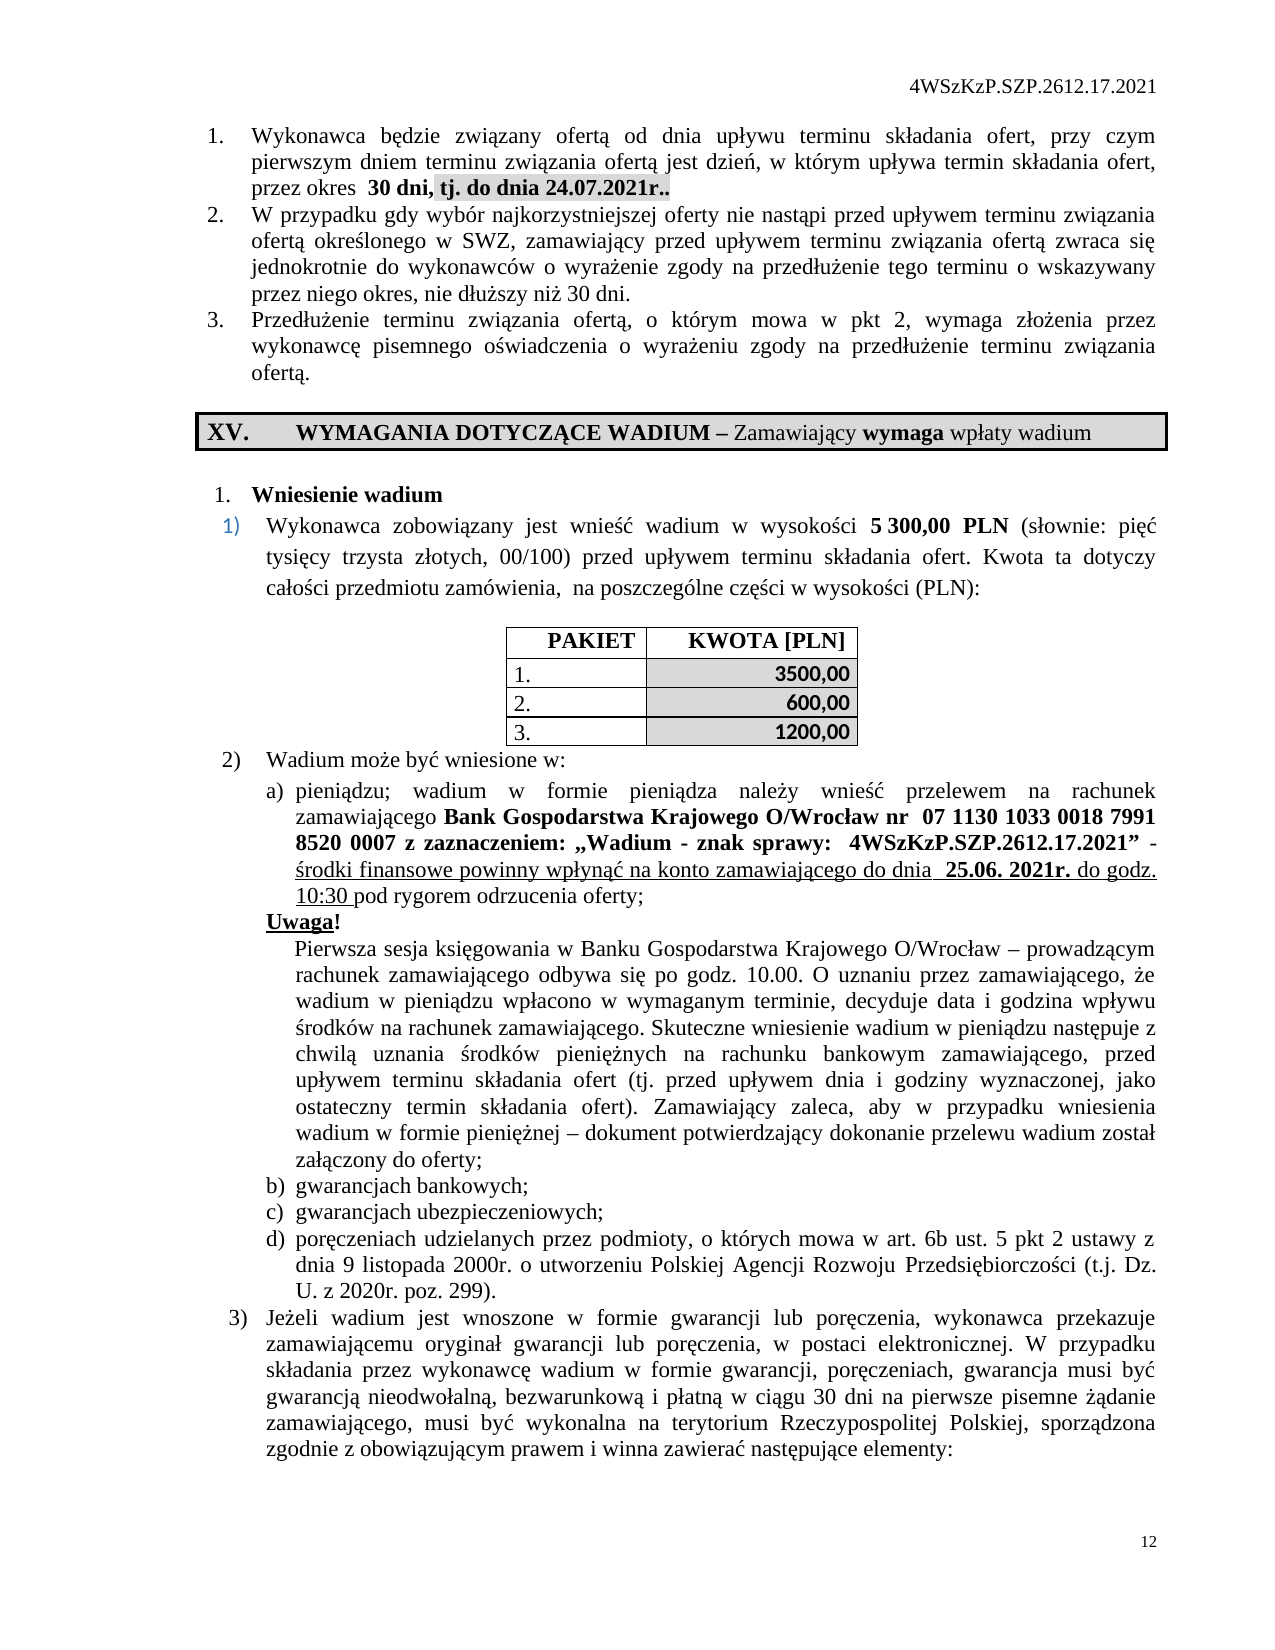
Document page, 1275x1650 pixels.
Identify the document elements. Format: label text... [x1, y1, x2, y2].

table_cell 1. [507, 659, 646, 687]
list W przypadku gdy wybór najkorzystniejszej oferty nie nastąpi przed upływem terminu związania ofertą określonego w SWZ, zamawiający przed upływem terminu związania ofertą zwraca się jednokrotnie do wykonawców o wyrażenie zgody na przedłużenie tego terminu o wskazywany przez niego okres, nie dłuższy niż 30 dni. [207, 201, 1157, 306]
list Uwaga! [266, 908, 1157, 935]
list Wadium może być wniesione w: [222, 746, 1157, 773]
table_header PAKIET [507, 628, 646, 658]
list gwarancjach ubezpieczeniowych; [266, 1198, 1157, 1225]
table_cell 3. [507, 718, 646, 745]
list Wniesienie wadium [214, 481, 1157, 507]
table_cell 2. [507, 688, 646, 716]
list poręczeniach udzielanych przez podmioty, o których mowa w art. 6b ust. 5 pkt 2 ustawy z dnia 9 listopada 2000r. o utworzeniu Polskiej Agencji Rozwoju Przedsiębiorczości (t.j. Dz. U. z 2020r. poz. 299). [266, 1225, 1157, 1304]
list Wykonawca zobowiązany jest wnieść wadium w wysokości 5 300,00 PLN (słownie: pięć tysięcy trzysta złotych, 00/100) przed upływem terminu składania ofert. Kwota ta dotyczy całości przedmiotu zamówienia, na poszczególne części w wysokości (PLN): [222, 511, 1157, 602]
list WYMAGANIA DOTYCZĄCE WADIUM – Zamawiający wymaga wpłaty wadium [199, 415, 1165, 448]
table_cell 600,00 [647, 688, 857, 716]
list Wykonawca będzie związany ofertą od dnia upływu terminu składania ofert, przy czym pierwszym dniem terminu związania ofertą jest dzień, w którym upływa termin składania ofert, przez okres 30 dni, tj. do dnia 24.07.2021r.. [207, 122, 1157, 201]
list Pierwsza sesja księgowania w Banku Gospodarstwa Krajowego O/Wrocław – prowadzącym rachunek zamawiającego odbywa się po godz. 10.00. O uznaniu przez zamawiającego, że wadium w pieniądzu wpłacono w wymaganym terminie, decyduje data i godzina wpływu środków na rachunek zamawiającego. Skuteczne wniesienie wadium w pieniądzu następuje z chwilą uznania środków pieniężnych na rachunku bankowym zamawiającego, przed upływem terminu składania ofert (tj. przed upływem dnia i godziny wyznaczonej, jako ostateczny termin składania ofert). Zamawiający zaleca, aby w przypadku wniesienia wadium w formie pieniężnej – dokument potwierdzający dokonanie przelewu wadium został załączony do oferty; [266, 935, 1157, 1172]
list gwarancjach bankowych; [266, 1172, 1157, 1198]
table_cell 1200,00 [647, 718, 857, 745]
table_header KWOTA [PLN] [647, 628, 857, 658]
table_cell 3500,00 [647, 659, 857, 687]
list Jeżeli wadium jest wnoszone w formie gwarancji lub poręczenia, wykonawca przekazuje zamawiającemu oryginał gwarancji lub poręczenia, w postaci elektronicznej. W przypadku składania przez wykonawcę wadium w formie gwarancji, poręczeniach, gwarancja musi być gwarancją nieodwołalną, bezwarunkową i płatną w ciągu 30 dni na pierwsze pisemne żądanie zamawiającego, musi być wykonalna na terytorium Rzeczypospolitej Polskiej, sporządzona zgodnie z obowiązującym prawem i winna zawierać następujące elementy: [228, 1304, 1157, 1462]
list Przedłużenie terminu związania ofertą, o którym mowa w pkt 2, wymaga złożenia przez wykonawcę pisemnego oświadczenia o wyrażeniu zgody na przedłużenie terminu związania ofertą. [207, 306, 1157, 385]
list pieniądzu; wadium w formie pieniądza należy wnieść przelewem na rachunek zamawiającego Bank Gospodarstwa Krajowego O/Wrocław nr 07 1130 1033 0018 7991 8520 0007 z zaznaczeniem: ,,Wadium - znak sprawy: 4WSzKzP.SZP.2612.17.2021” - środki finansowe powinny wpłynąć na konto zamawiającego do dnia 25.06. 2021r. do godz. 10:30 pod rygorem odrzucenia oferty; [266, 777, 1157, 908]
